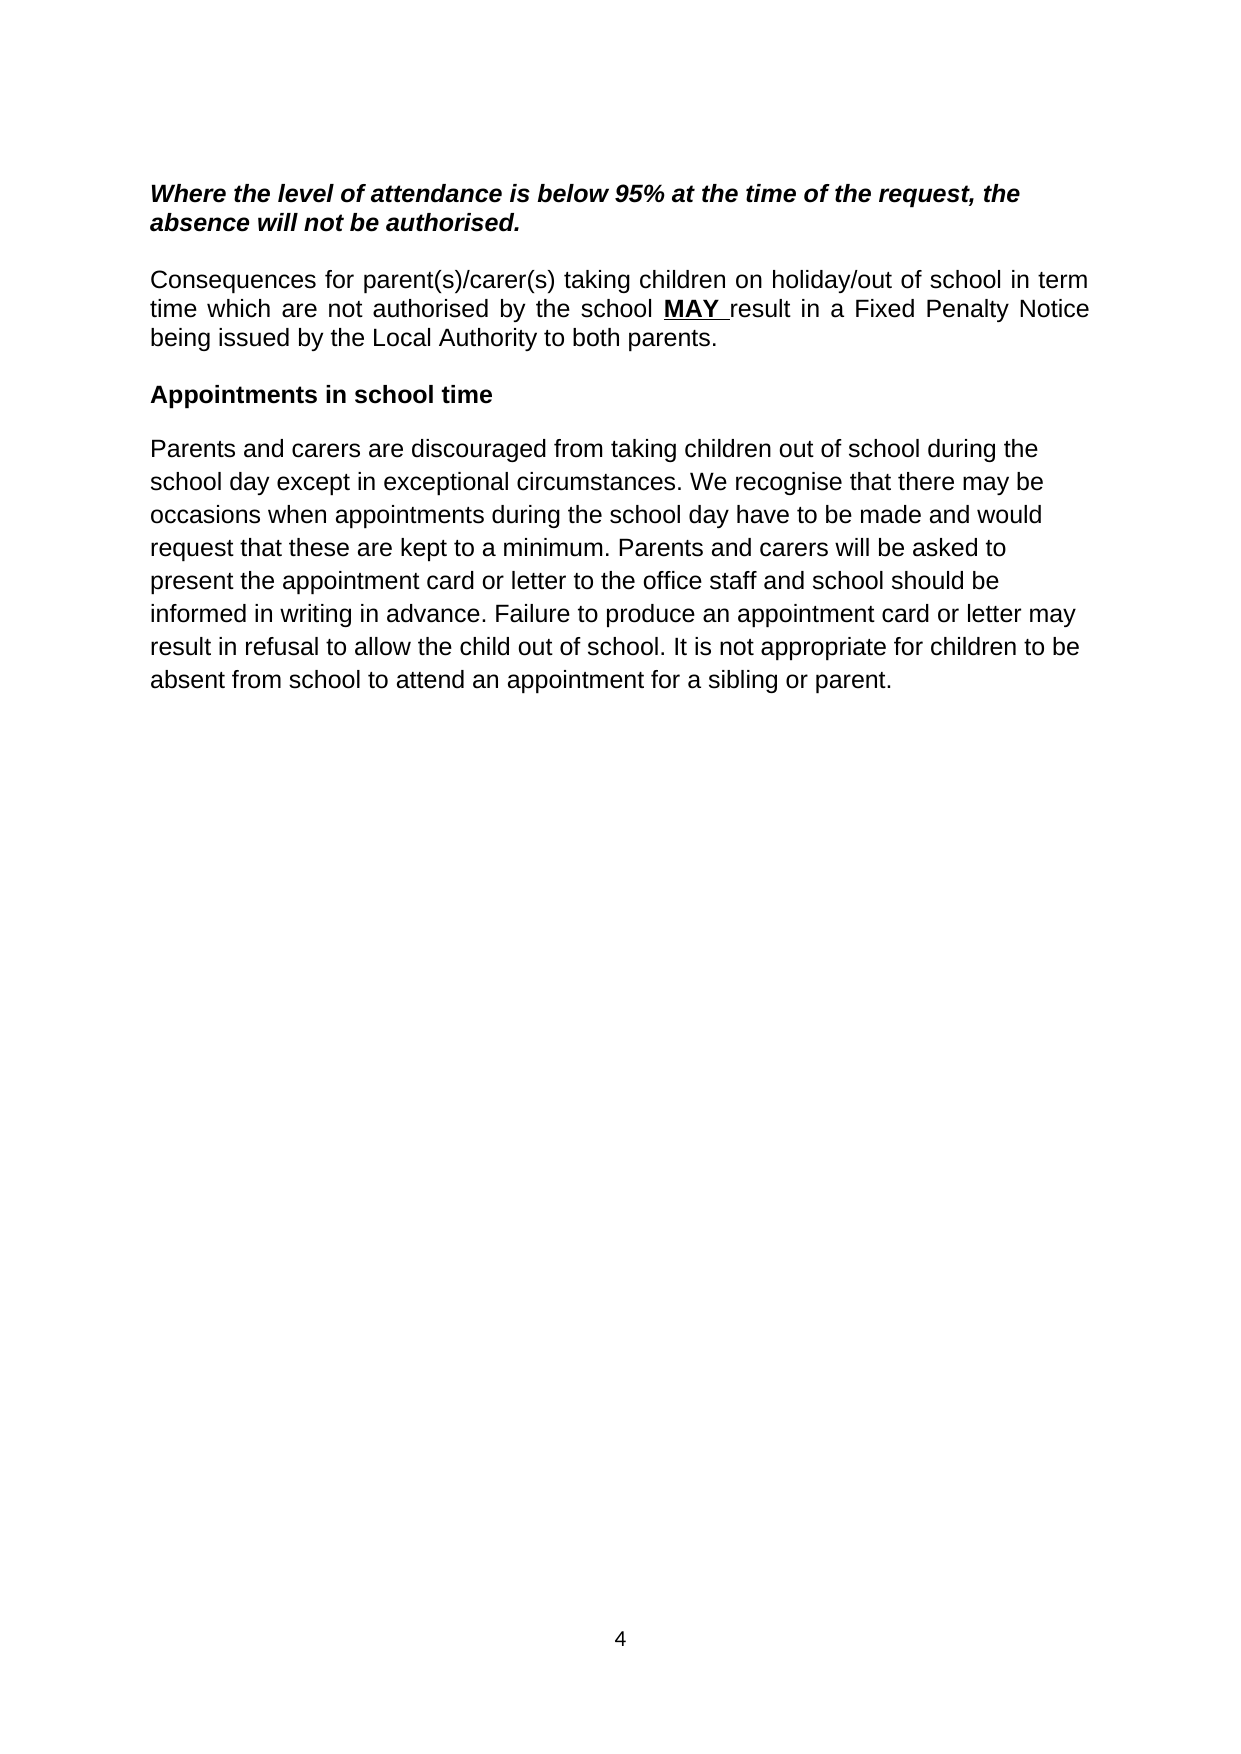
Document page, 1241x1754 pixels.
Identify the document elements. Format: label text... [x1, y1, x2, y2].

text Where the level of attendance is below 95% at the time of the request, the absence will not be authorised. [150, 179, 1090, 236]
text Consequences for parent(s)/carer(s) taking children on holiday/out of school in term time which are not authorised by the school MAY result in a Fixed Penalty Notice being issued by the Local Authority to both parents. [150, 265, 1090, 351]
text Parents and carers are discouraged from taking children out of school during the school day except in exceptional circumstances. We recognise that there may be occasions when appointments during the school day have to be made and would request that these are kept to a minimum. Parents and carers will be asked to present the appointment card or letter to the office staff and school should be informed in writing in advance. Failure to produce an appointment card or letter may result in refusal to allow the child out of school. It is not appropriate for children to be absent from school to attend an appointment for a sibling or parent. [150, 434, 1090, 694]
text Appointments in school time [150, 380, 1090, 409]
